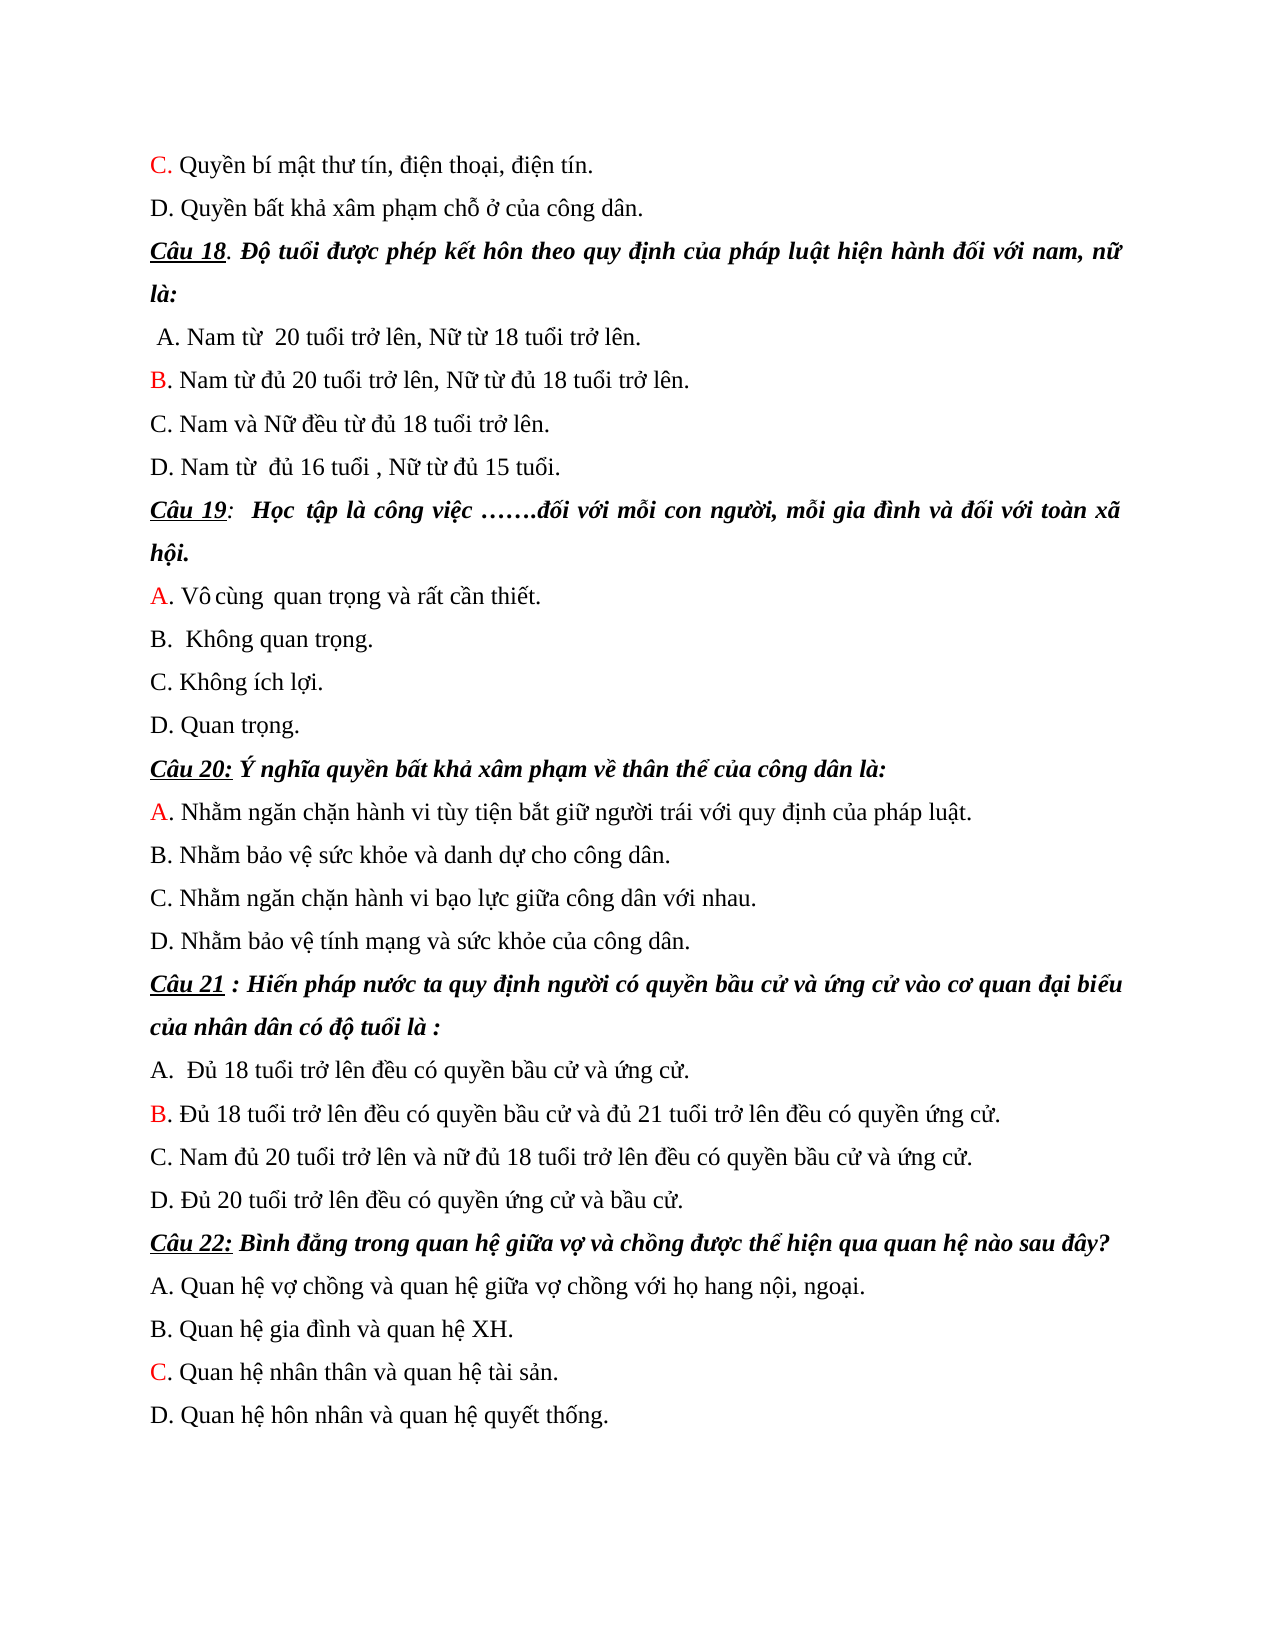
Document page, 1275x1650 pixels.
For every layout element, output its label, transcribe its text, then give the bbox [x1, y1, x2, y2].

text A. Đủ 18 tuổi trở lên đều có quyền bầu cử và ứng cử. [150, 1056, 1125, 1084]
text C. Nam đủ 20 tuổi trở lên và nữ đủ 18 tuổi trở lên đều có quyền bầu cử và ứng cử. [150, 1142, 1125, 1171]
text C. Quyền bí mật thư tín, điện thoại, điện tín. [150, 150, 1125, 179]
text B. Nhằm bảo vệ sức khỏe và danh dự cho công dân. [150, 840, 1125, 869]
text Câu 22: Bình đẳng trong quan hệ giữa vợ và chồng được thể hiện qua quan hệ nào sau đây? [150, 1228, 1125, 1257]
text Câu 20: Ý nghĩa quyền bất khả xâm phạm về thân thể của công dân là: [150, 754, 1125, 782]
text C. Không ích lợi. [150, 667, 1125, 696]
text B. Quan hệ gia đình và quan hệ XH. [150, 1314, 1125, 1343]
text D. Nam từ đủ 16 tuổi , Nữ từ đủ 15 tuổi. [150, 452, 1125, 481]
text A. Vô cùng quan trọng và rất cần thiết. [150, 581, 1125, 610]
text D. Quan hệ hôn nhân và quan hệ quyết thống. [150, 1401, 1125, 1429]
text Câu 19: Học tập là công việc …….đối với mỗi con người, mỗi gia đình và đối với toàn xã hội. [150, 495, 1125, 567]
text A. Nhằm ngăn chặn hành vi tùy tiện bắt giữ người trái với quy định của pháp luật. [150, 797, 1125, 826]
text Câu 21 : Hiến pháp nước ta quy định người có quyền bầu cử và ứng cử vào cơ quan đại biểu của nhân dân có độ tuổi là : [150, 969, 1125, 1041]
text D. Nhằm bảo vệ tính mạng và sức khỏe của công dân. [150, 926, 1125, 955]
text C. Nhằm ngăn chặn hành vi bạo lực giữa công dân với nhau. [150, 883, 1125, 912]
text Câu 18. Độ tuổi được phép kết hôn theo quy định của pháp luật hiện hành đối với nam, nữ là: A. Nam từ 20 tuổi trở lên, Nữ từ 18 tuổi trở lên. [150, 236, 1125, 351]
text B. Nam từ đủ 20 tuổi trở lên, Nữ từ đủ 18 tuổi trở lên. [150, 366, 1125, 394]
text A. Quan hệ vợ chồng và quan hệ giữa vợ chồng với họ hang nội, ngoại. [150, 1271, 1125, 1300]
text D. Đủ 20 tuổi trở lên đều có quyền ứng cử và bầu cử. [150, 1185, 1125, 1214]
text B. Đủ 18 tuổi trở lên đều có quyền bầu cử và đủ 21 tuổi trở lên đều có quyền ứng cử. [150, 1099, 1125, 1127]
text D. Quyền bất khả xâm phạm chỗ ở của công dân. [150, 193, 1125, 222]
text D. Quan trọng. [150, 711, 1125, 739]
text C. Nam và Nữ đều từ đủ 18 tuổi trở lên. [150, 409, 1125, 437]
text B. Không quan trọng. [150, 624, 1125, 653]
text C. Quan hệ nhân thân và quan hệ tài sản. [150, 1357, 1125, 1386]
